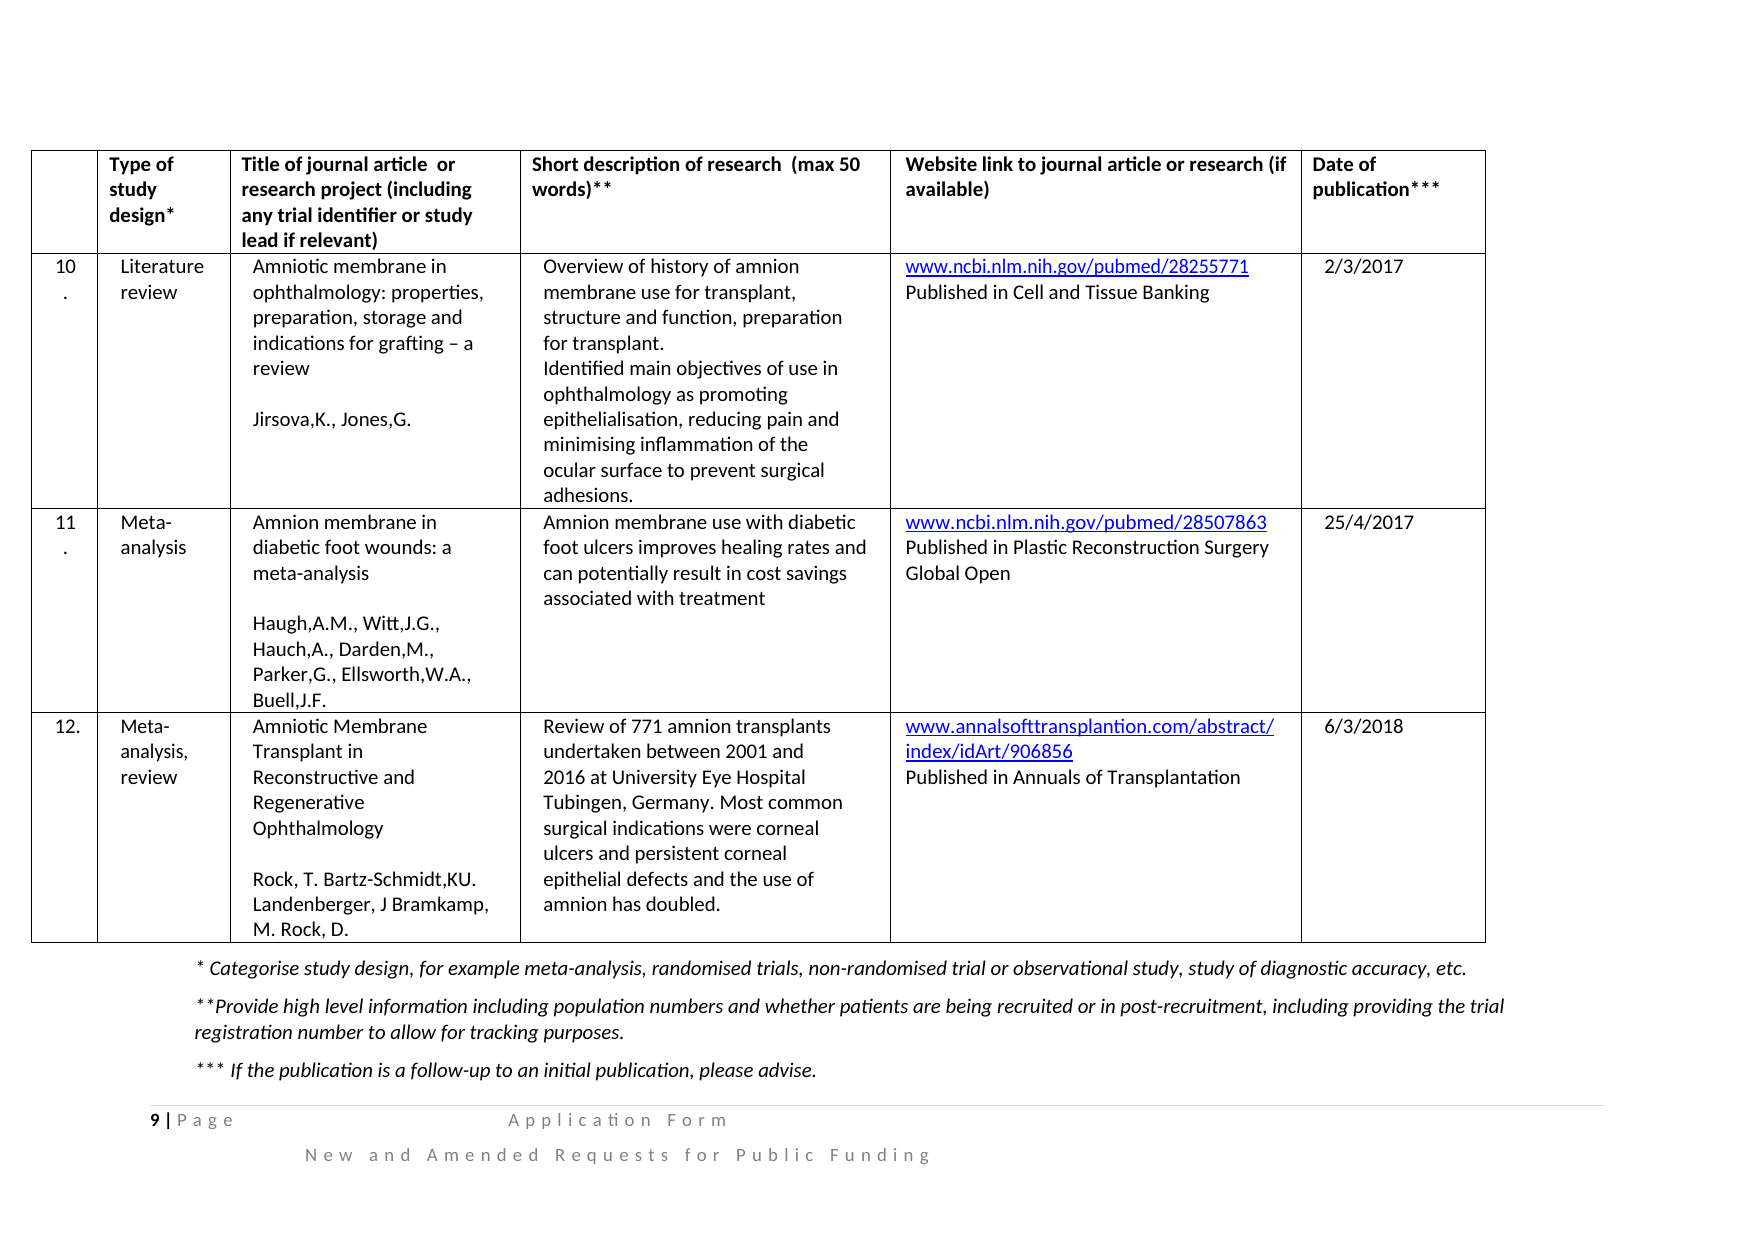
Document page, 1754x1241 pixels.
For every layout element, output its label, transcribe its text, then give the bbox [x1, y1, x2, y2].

table_cell www.ncbi.nlm.nih.gov/pubmed/28507863 Published in Plastic Reconstruction Surgery Global Open [891, 509, 1301, 712]
text *** If the publication is a follow-up to an initial publication, please advise. [194, 1057, 1604, 1082]
table_cell www.ncbi.nlm.nih.gov/pubmed/28255771 Published in Cell and Tissue Banking [891, 254, 1301, 508]
table_cell 25/4/2017 [1302, 509, 1485, 712]
table_header [32, 151, 97, 253]
table_cell 11. [32, 509, 97, 712]
table_header Type of study design* [98, 151, 230, 253]
table_cell Review of 771 amnion transplants undertaken between 2001 and 2016 at University Eye Hospital Tubingen, Germany. Most common surgical indications were corneal ulcers and persistent corneal epithelial defects and the use of amnion has doubled. [521, 713, 890, 942]
table_cell 12. [32, 713, 97, 942]
text **Provide high level information including population numbers and whether patients are being recruited or in post-recruitment, including providing the trial registration number to allow for tracking purposes. [194, 993, 1604, 1044]
table_cell 6/3/2018 [1302, 713, 1485, 942]
table_cell 2/3/2017 [1302, 254, 1485, 508]
text * Categorise study design, for example meta-analysis, randomised trials, non-randomised trial or observational study, study of diagnostic accuracy, etc. [194, 956, 1604, 981]
table_header Title of journal article or research project (including any trial identifier or study lead if relevant) [231, 151, 520, 253]
table_cell Meta-analysis, review [98, 713, 230, 942]
table_cell Meta-analysis [98, 509, 230, 712]
table_cell www.annalsofttransplantion.com/abstract/index/idArt/906856 Published in Annuals of Transplantation [891, 713, 1301, 942]
table_cell Amnion membrane in diabetic foot wounds: a meta-analysis Haugh,A.M., Witt,J.G., Hauch,A., Darden,M., Parker,G., Ellsworth,W.A., Buell,J.F. [231, 509, 520, 712]
table_cell Amniotic membrane in ophthalmology: properties, preparation, storage and indications for grafting – a review Jirsova,K., Jones,G. [231, 254, 520, 508]
table_cell Amniotic Membrane Transplant in Reconstructive and Regenerative Ophthalmology Rock, T. Bartz-Schmidt,KU. Landenberger, J Bramkamp, M. Rock, D. [231, 713, 520, 942]
table_header Short description of research (max 50 words)** [521, 151, 890, 253]
table_cell Amnion membrane use with diabetic foot ulcers improves healing rates and can potentially result in cost savings associated with treatment [521, 509, 890, 712]
table_cell Literature review [98, 254, 230, 508]
table_cell 10. [32, 254, 97, 508]
table_header Website link to journal article or research (if available) [891, 151, 1301, 253]
table_header Date of publication*** [1302, 151, 1485, 253]
table_cell Overview of history of amnion membrane use for transplant, structure and function, preparation for transplant. Identified main objectives of use in ophthalmology as promoting epithelialisation, reducing pain and minimising inflammation of the ocular surface to prevent surgical adhesions. [521, 254, 890, 508]
